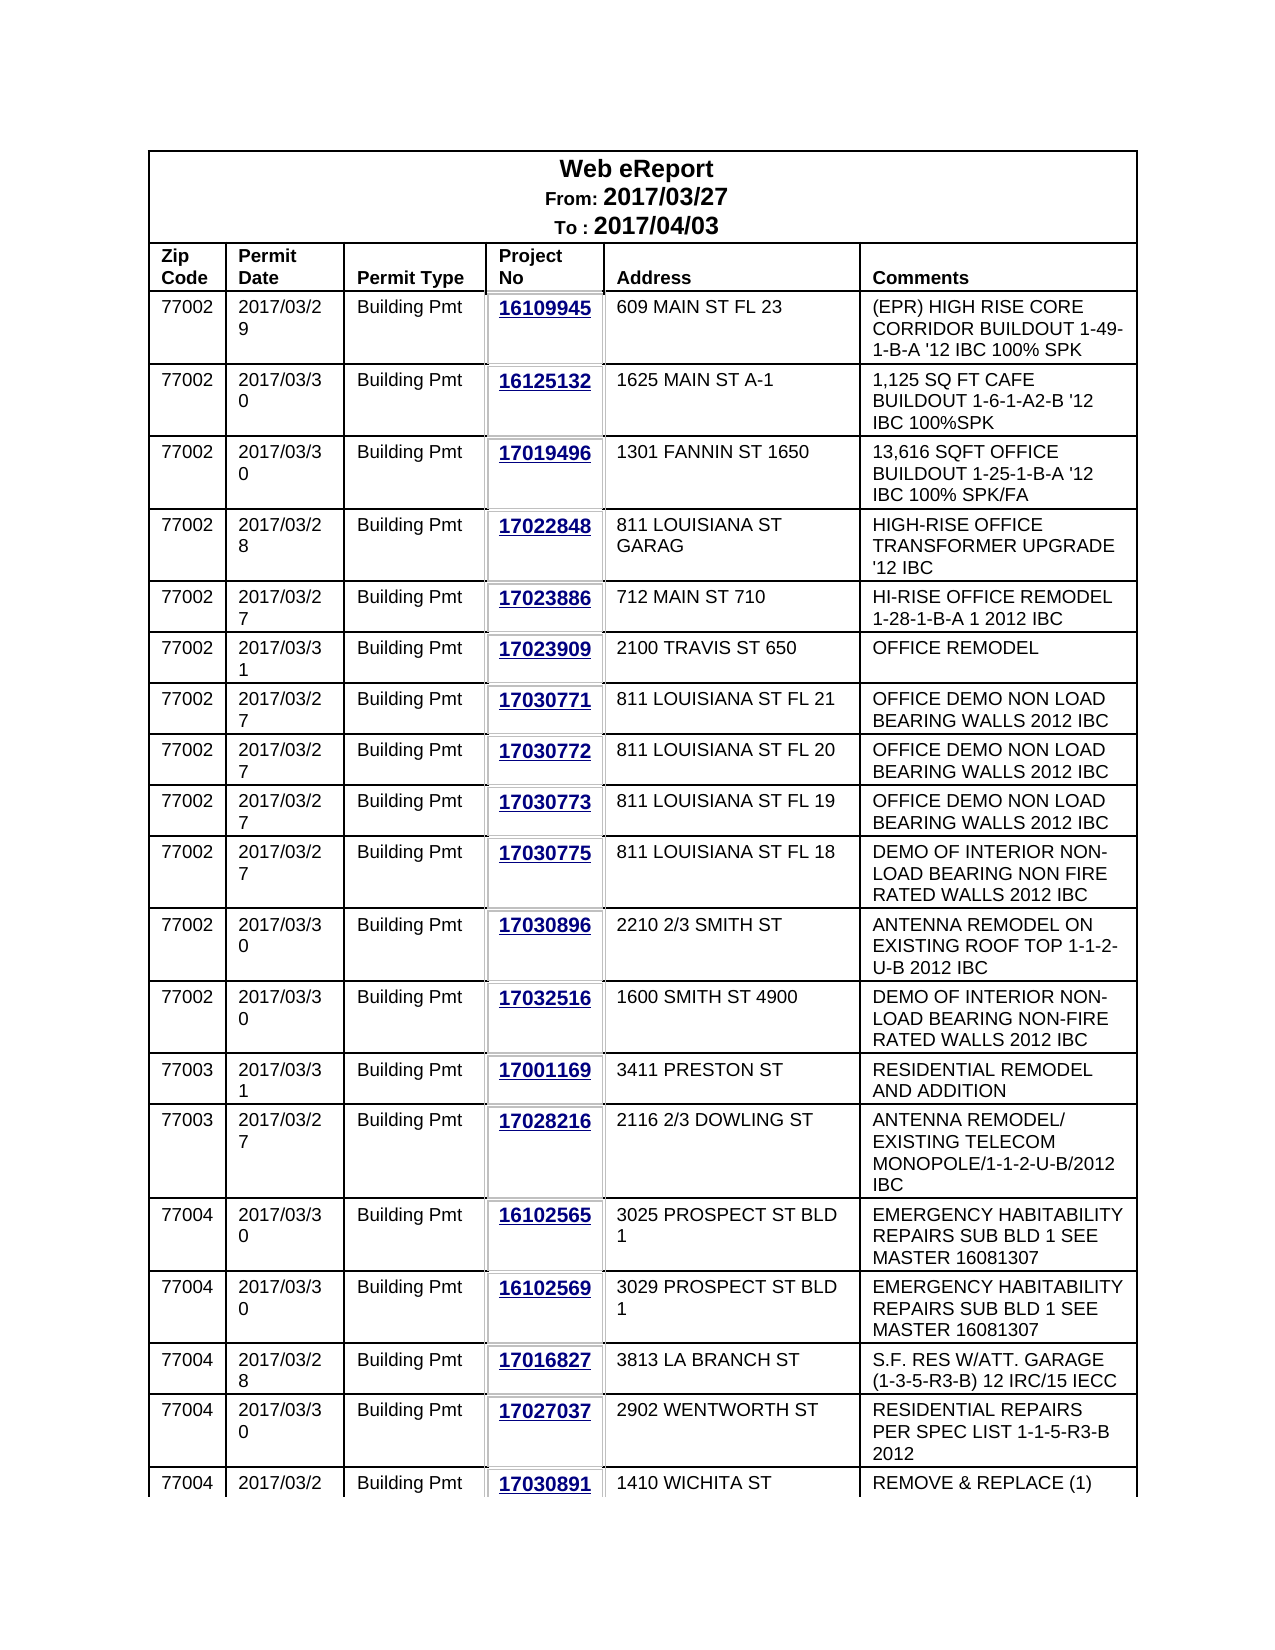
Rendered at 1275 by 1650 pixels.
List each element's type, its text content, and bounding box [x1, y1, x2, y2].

table_cell Building Pmt [345, 1468, 484, 1497]
table_cell 17019496 [489, 440, 602, 507]
table_cell 2017/03/30 [227, 909, 343, 979]
table_cell 77003 [150, 1054, 225, 1103]
table_cell 17023909 [489, 636, 602, 682]
table_cell 77003 [150, 1105, 225, 1197]
table_cell 17030771 [489, 687, 602, 733]
table_cell DEMO OF INTERIOR NON-LOAD BEARING NON-FIRE RATED WALLS 2012 IBC [861, 982, 1136, 1052]
table_cell 16125132 [489, 367, 602, 435]
table_cell 17022848 [489, 512, 602, 580]
table_cell 2017/03/27 [227, 735, 343, 784]
table_cell 17023886 [489, 585, 602, 631]
table_cell 2017/03/28 [227, 510, 343, 580]
table_cell Building Pmt [345, 837, 484, 907]
table_cell 3813 LA BRANCH ST [606, 1344, 859, 1393]
table_header [150, 152, 1136, 242]
table_cell 77002 [150, 982, 225, 1052]
table_cell 712 MAIN ST 710 [606, 582, 859, 631]
table_cell ANTENNA REMODEL/ EXISTING TELECOM MONOPOLE/1-1-2-U-B/2012 IBC [861, 1105, 1136, 1197]
table_cell 811 LOUISIANA ST GARAG [606, 510, 859, 580]
table_cell EMERGENCY HABITABILITY REPAIRS SUB BLD 1 SEE MASTER 16081307 [861, 1199, 1136, 1269]
table_cell Building Pmt [345, 909, 484, 979]
table_cell 1410 WICHITA ST [606, 1468, 859, 1497]
table_cell Building Pmt [345, 1054, 484, 1103]
table_cell RESIDENTIAL REPAIRS PER SPEC LIST 1-1-5-R3-B 2012 [861, 1395, 1136, 1466]
table_cell (EPR) HIGH RISE CORE CORRIDOR BUILDOUT 1-49-1-B-A '12 IBC 100% SPK [861, 292, 1136, 362]
table_cell 17027037 [489, 1398, 602, 1466]
table_cell 77002 [150, 365, 225, 435]
table_cell 609 MAIN ST FL 23 [606, 292, 859, 362]
table_cell 2017/03/27 [227, 684, 343, 733]
table_cell 17032516 [489, 984, 602, 1052]
table_cell Building Pmt [345, 1199, 484, 1269]
table_cell OFFICE DEMO NON LOAD BEARING WALLS 2012 IBC [861, 786, 1136, 834]
table_cell Building Pmt [345, 786, 484, 834]
table_cell OFFICE DEMO NON LOAD BEARING WALLS 2012 IBC [861, 684, 1136, 733]
table_cell 77002 [150, 582, 225, 631]
table_cell Zip Code [150, 244, 225, 290]
table_cell 2017/03/31 [227, 633, 343, 682]
table_cell 17016827 [489, 1347, 602, 1393]
table_cell Building Pmt [345, 1272, 484, 1342]
table_cell 17030891 [489, 1470, 602, 1497]
table_cell 17028216 [489, 1108, 602, 1197]
table_cell 2017/03/31 [227, 1054, 343, 1103]
table_cell 811 LOUISIANA ST FL 18 [606, 837, 859, 907]
table_cell 2017/03/30 [227, 365, 343, 435]
table_cell 77004 [150, 1199, 225, 1269]
table_cell 77002 [150, 735, 225, 784]
table_cell Building Pmt [345, 982, 484, 1052]
table_cell HIGH-RISE OFFICE TRANSFORMER UPGRADE '12 IBC [861, 510, 1136, 580]
table_cell 2100 TRAVIS ST 650 [606, 633, 859, 682]
table_cell 2017/03/30 [227, 1272, 343, 1342]
table_cell 2017/03/28 [227, 1468, 343, 1497]
table_cell 1,125 SQ FT CAFE BUILDOUT 1-6-1-A2-B '12 IBC 100%SPK [861, 365, 1136, 435]
table_cell 811 LOUISIANA ST FL 20 [606, 735, 859, 784]
table_cell 17030896 [489, 912, 602, 979]
table_cell Building Pmt [345, 437, 484, 507]
table_cell 16109945 [489, 295, 602, 362]
table_cell 3025 PROSPECT ST BLD 1 [606, 1199, 859, 1269]
table_cell 77002 [150, 437, 225, 507]
table_cell 3411 PRESTON ST [606, 1054, 859, 1103]
table_cell 77002 [150, 684, 225, 733]
table_cell DEMO OF INTERIOR NON-LOAD BEARING NON FIRE RATED WALLS 2012 IBC [861, 837, 1136, 907]
table_cell 77004 [150, 1272, 225, 1342]
table_cell Address [605, 244, 859, 290]
table_cell Building Pmt [345, 1105, 484, 1197]
table_cell 13,616 SQFT OFFICE BUILDOUT 1-25-1-B-A '12 IBC 100% SPK/FA [861, 437, 1136, 507]
table_cell 2017/03/27 [227, 837, 343, 907]
table_cell 2017/03/29 [227, 292, 343, 362]
table_cell 2017/03/30 [227, 1199, 343, 1269]
table_cell Building Pmt [345, 365, 484, 435]
table_cell 77002 [150, 633, 225, 682]
table_cell 2210 2/3 SMITH ST [606, 909, 859, 979]
table_cell 77002 [150, 909, 225, 979]
table_cell 17001169 [489, 1057, 602, 1103]
table_cell 2017/03/27 [227, 786, 343, 834]
table_cell 77002 [150, 510, 225, 580]
table_cell Building Pmt [345, 510, 484, 580]
table_cell EMERGENCY HABITABILITY REPAIRS SUB BLD 1 SEE MASTER 16081307 [861, 1272, 1136, 1342]
table_cell Building Pmt [345, 582, 484, 631]
table_cell 2017/03/30 [227, 1395, 343, 1466]
table_cell OFFICE DEMO NON LOAD BEARING WALLS 2012 IBC [861, 735, 1136, 784]
table_cell 2116 2/3 DOWLING ST [606, 1105, 859, 1197]
table_cell Building Pmt [345, 684, 484, 733]
table_cell 17030772 [489, 737, 602, 784]
table_cell 77004 [150, 1395, 225, 1466]
table_cell 16102569 [489, 1274, 602, 1342]
table_cell 811 LOUISIANA ST FL 19 [606, 786, 859, 834]
table_cell Building Pmt [345, 1344, 484, 1393]
table_cell 17030775 [489, 839, 602, 907]
table_cell S.F. RES W/ATT. GARAGE (1-3-5-R3-B) 12 IRC/15 IECC [861, 1344, 1136, 1393]
table_cell 77004 [150, 1468, 225, 1497]
table_cell Building Pmt [345, 292, 484, 362]
table_cell Permit Date [227, 244, 343, 290]
table_cell 77002 [150, 786, 225, 834]
table_cell 77002 [150, 292, 225, 362]
table_cell 77004 [150, 1344, 225, 1393]
table_cell Building Pmt [345, 735, 484, 784]
table_cell 16102565 [489, 1202, 602, 1269]
table_cell HI-RISE OFFICE REMODEL 1-28-1-B-A 1 2012 IBC [861, 582, 1136, 631]
table_cell 17030773 [489, 788, 602, 834]
table_cell 2902 WENTWORTH ST [606, 1395, 859, 1466]
table_cell 2017/03/30 [227, 982, 343, 1052]
table_cell Building Pmt [345, 633, 484, 682]
table_cell Comments [861, 244, 1136, 290]
table_cell 811 LOUISIANA ST FL 21 [606, 684, 859, 733]
table_cell Building Pmt [345, 1395, 484, 1466]
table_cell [861, 1468, 1136, 1497]
table_cell Permit Type [345, 244, 485, 290]
table_cell Project No [487, 244, 603, 290]
table_cell 1600 SMITH ST 4900 [606, 982, 859, 1052]
table_cell OFFICE REMODEL [861, 633, 1136, 682]
table_cell 1625 MAIN ST A-1 [606, 365, 859, 435]
table_cell 2017/03/27 [227, 1105, 343, 1197]
table_cell 1301 FANNIN ST 1650 [606, 437, 859, 507]
table_cell 2017/03/27 [227, 582, 343, 631]
table_cell 2017/03/28 [227, 1344, 343, 1393]
table_cell 2017/03/30 [227, 437, 343, 507]
table_cell ANTENNA REMODEL ON EXISTING ROOF TOP 1-1-2-U-B 2012 IBC [861, 909, 1136, 979]
table_cell 3029 PROSPECT ST BLD 1 [606, 1272, 859, 1342]
table_cell 77002 [150, 837, 225, 907]
table_cell RESIDENTIAL REMODEL AND ADDITION [861, 1054, 1136, 1103]
